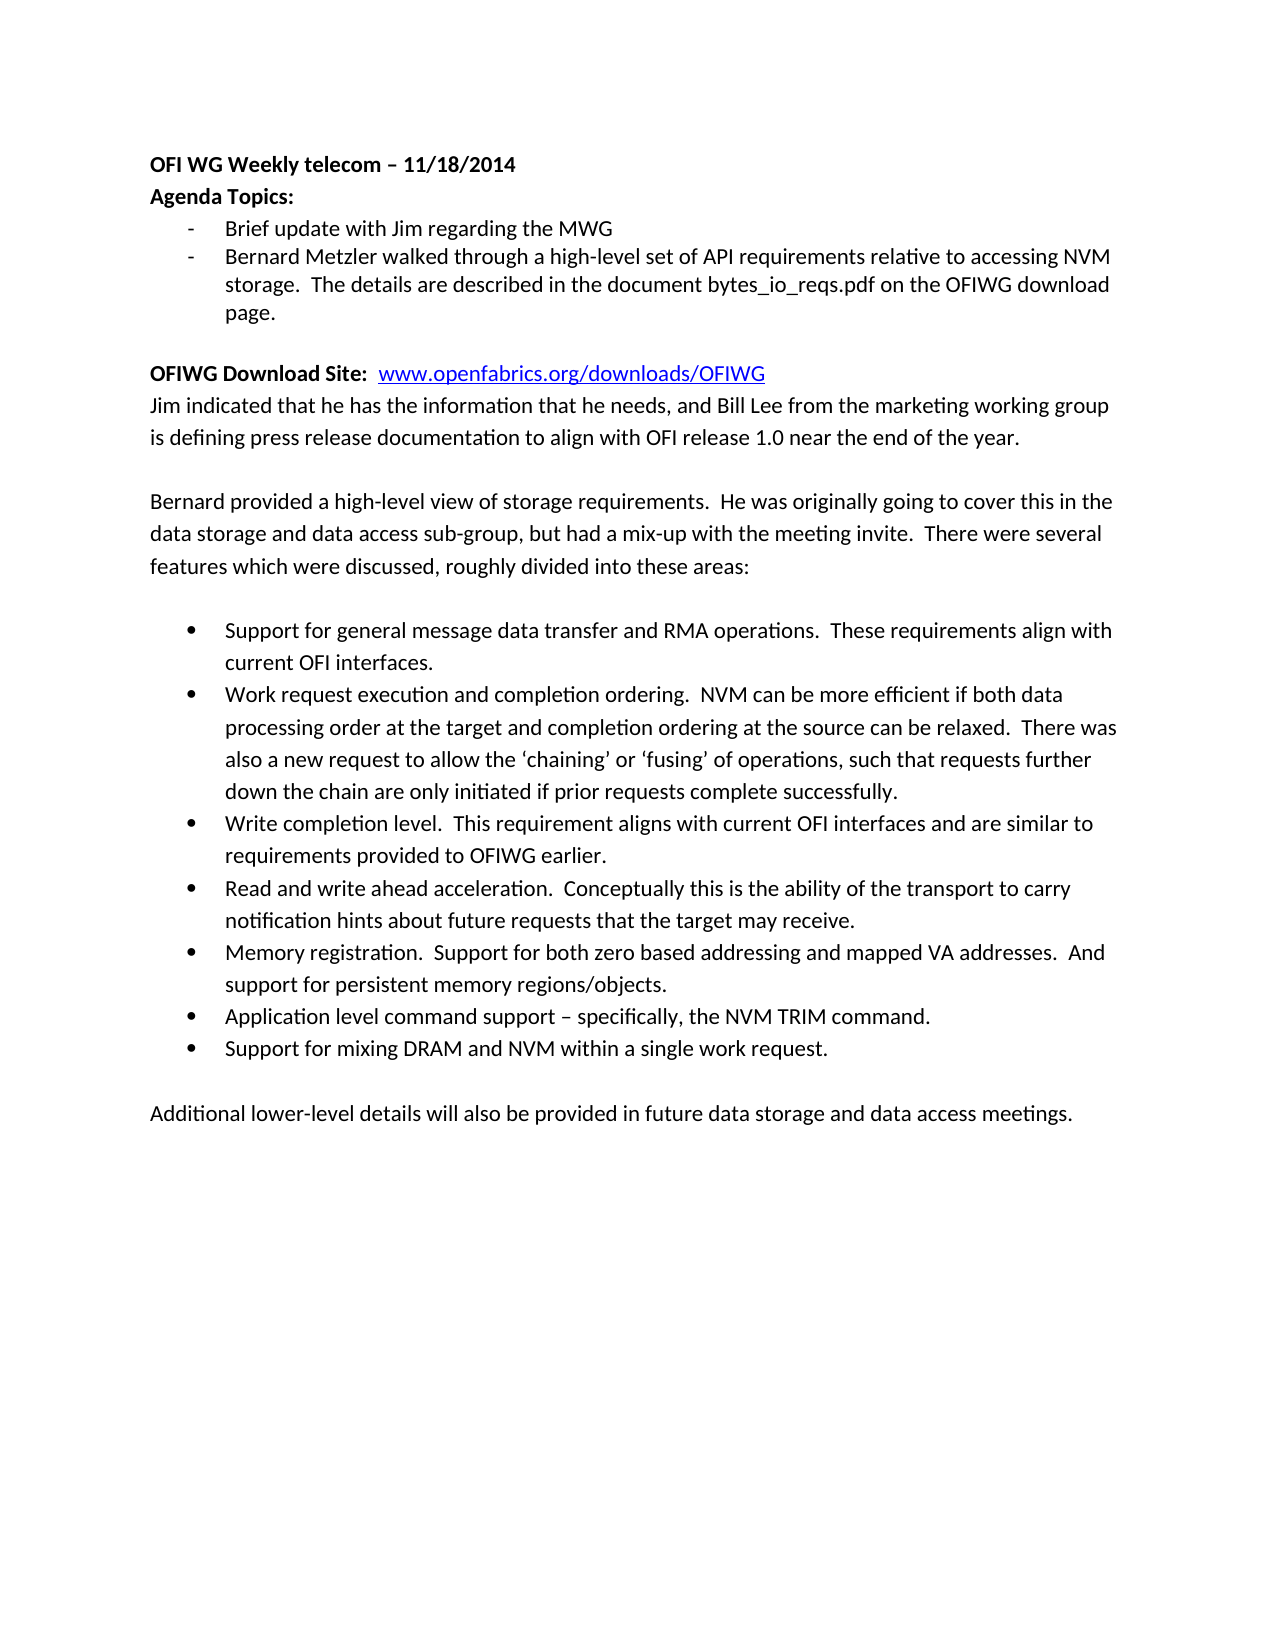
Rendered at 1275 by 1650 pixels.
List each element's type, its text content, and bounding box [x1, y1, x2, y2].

text Additional lower-level details will also be provided in future data storage and data access meetings. [150, 1099, 1125, 1127]
list Read and write ahead acceleration. Conceptually this is the ability of the transport to carry notification hints about future requests that the target may receive. [187, 874, 1125, 934]
text Bernard provided a high-level view of storage requirements. He was originally going to cover this in the data storage and data access sub-group, but had a mix-up with the meeting invite. There were several features which were discussed, roughly divided into these areas: [150, 487, 1125, 580]
list Support for general message data transfer and RMA operations. These requirements align with current OFI interfaces. [187, 616, 1125, 676]
text OFIWG Download Site: www.openfabrics.org/downloads/OFIWG [150, 359, 1125, 387]
text OFI WG Weekly telecom – 11/18/2014 [150, 150, 1125, 178]
text Jim indicated that he has the information that he needs, and Bill Lee from the marketing working group is defining press release documentation to align with OFI release 1.0 near the end of the year. [150, 391, 1125, 451]
list Application level command support – specifically, the NVM TRIM command. [187, 1002, 1125, 1030]
text Agenda Topics: [150, 182, 1125, 210]
list Brief update with Jim regarding the MWG [187, 214, 1125, 242]
list Write completion level. This requirement aligns with current OFI interfaces and are similar to requirements provided to OFIWG earlier. [187, 809, 1125, 869]
list Bernard Metzler walked through a high-level set of API requirements relative to accessing NVM storage. The details are described in the document bytes_io_reqs.pdf on the OFIWG download page. [187, 242, 1125, 326]
list Work request execution and completion ordering. NVM can be more efficient if both data processing order at the target and completion ordering at the source can be relaxed. There was also a new request to allow the ‘chaining’ or ‘fusing’ of operations, such that requests further down the chain are only initiated if prior requests complete successfully. [187, 681, 1125, 805]
list Memory registration. Support for both zero based addressing and mapped VA addresses. And support for persistent memory regions/objects. [187, 938, 1125, 998]
list Support for mixing DRAM and NVM within a single work request. [187, 1034, 1125, 1063]
